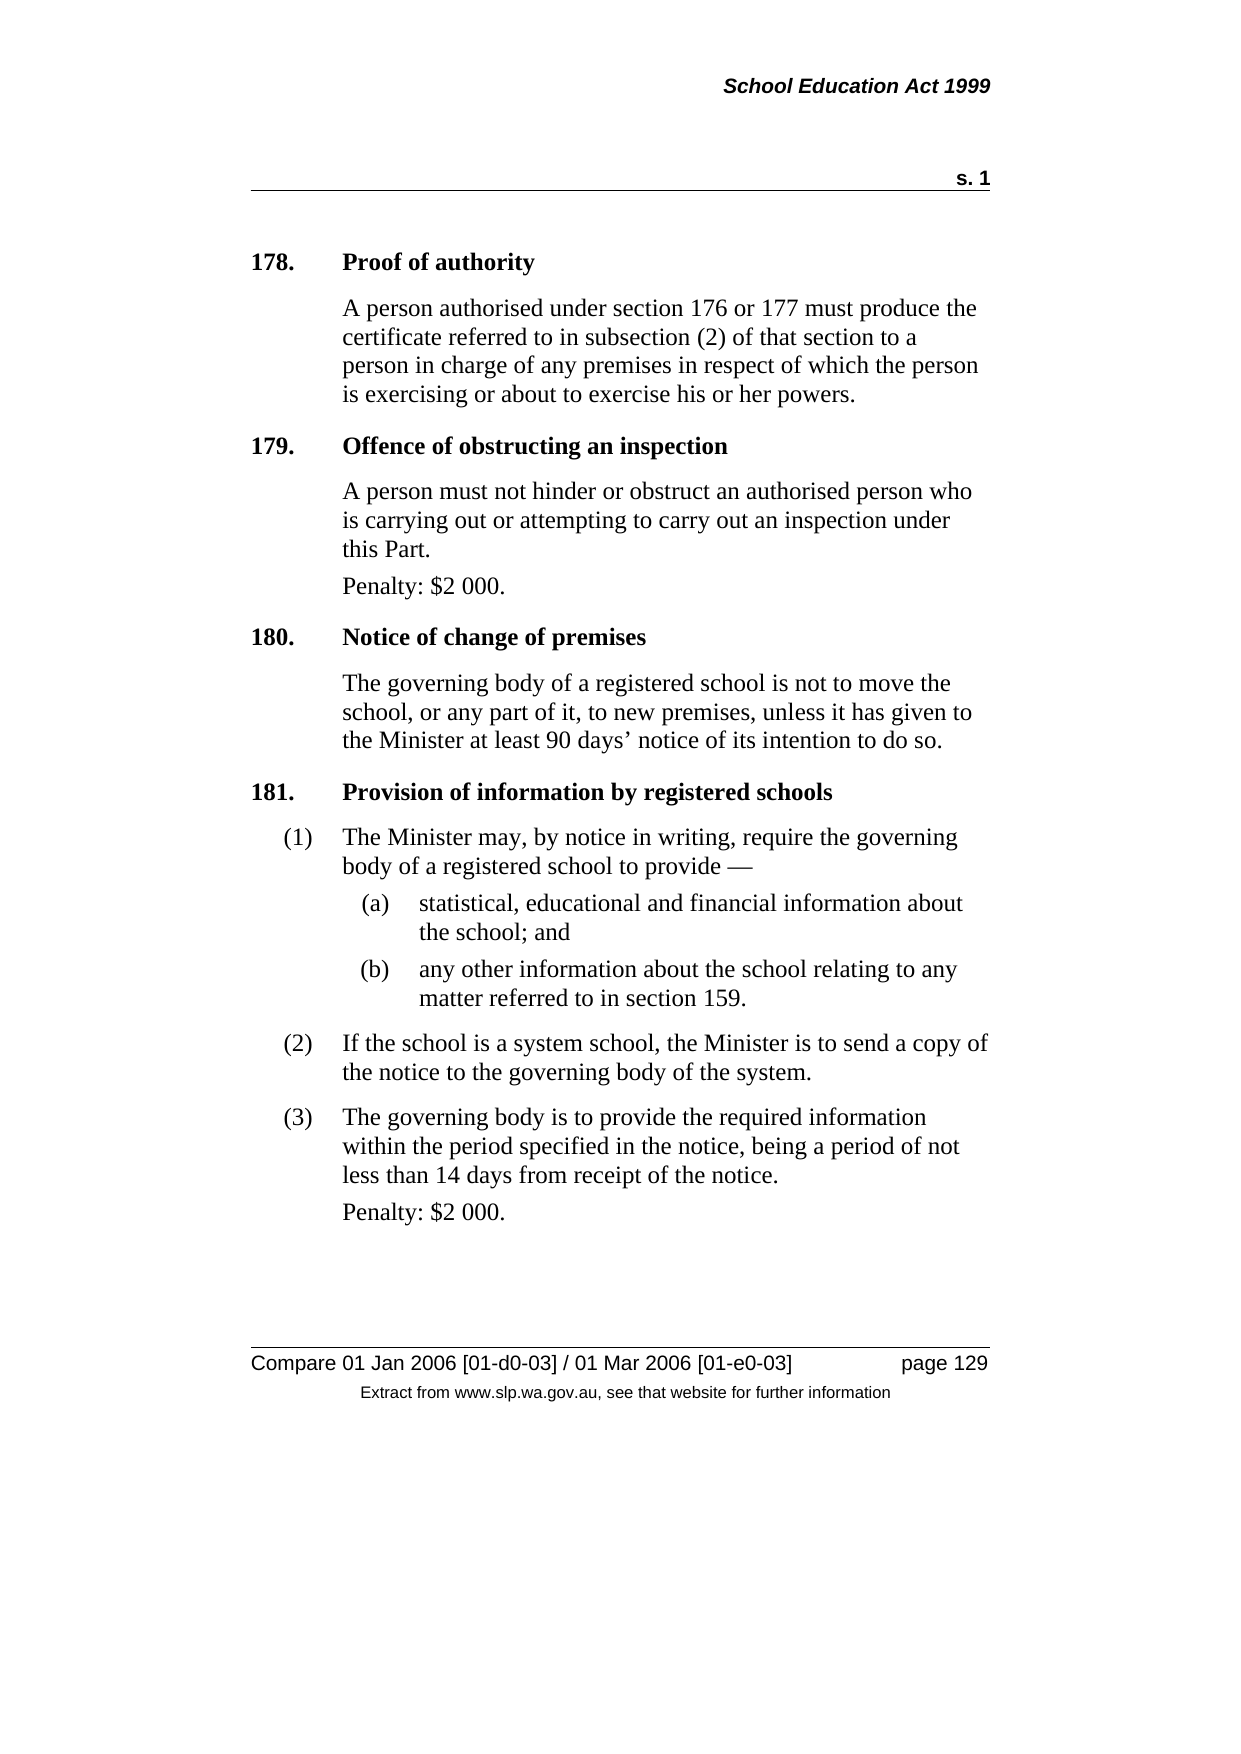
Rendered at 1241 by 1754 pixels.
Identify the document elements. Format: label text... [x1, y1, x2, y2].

text The governing body of a registered school is not to move the school, or any part of it, to new premises, unless it has given to the Minister at least 90 days’ notice of its intention to do so. [251, 668, 990, 754]
text Penalty: $2 000. [251, 571, 990, 599]
text A person authorised under section 176 or 177 must produce the certificate referred to in subsection (2) of that section to a person in charge of any premises in respect of which the person is exercising or about to exercise his or her powers. [251, 293, 990, 408]
subtitle 180. Notice of change of premises [251, 622, 990, 651]
text A person must not hinder or obstruct an authorised person who is carrying out or attempting to carry out an inspection under this Part. [251, 476, 990, 562]
text (a) statistical, educational and financial information about the school; and [251, 888, 990, 946]
text (3) The governing body is to provide the required information within the period specified in the notice, being a period of not less than 14 days from receipt of the notice. [251, 1102, 990, 1189]
subtitle 179. Offence of obstructing an inspection [251, 431, 990, 459]
text (1) The Minister may, by notice in writing, require the governing body of a registered school to provide — [251, 822, 990, 880]
subtitle 181. Provision of information by registered schools [251, 777, 990, 806]
subtitle 178. Proof of authority [251, 247, 990, 276]
text Penalty: $2 000. [251, 1197, 990, 1226]
text (2) If the school is a system school, the Minister is to send a copy of the notice to the governing body of the system. [251, 1028, 990, 1086]
text (b) any other information about the school relating to any matter referred to in section 159. [251, 954, 990, 1012]
